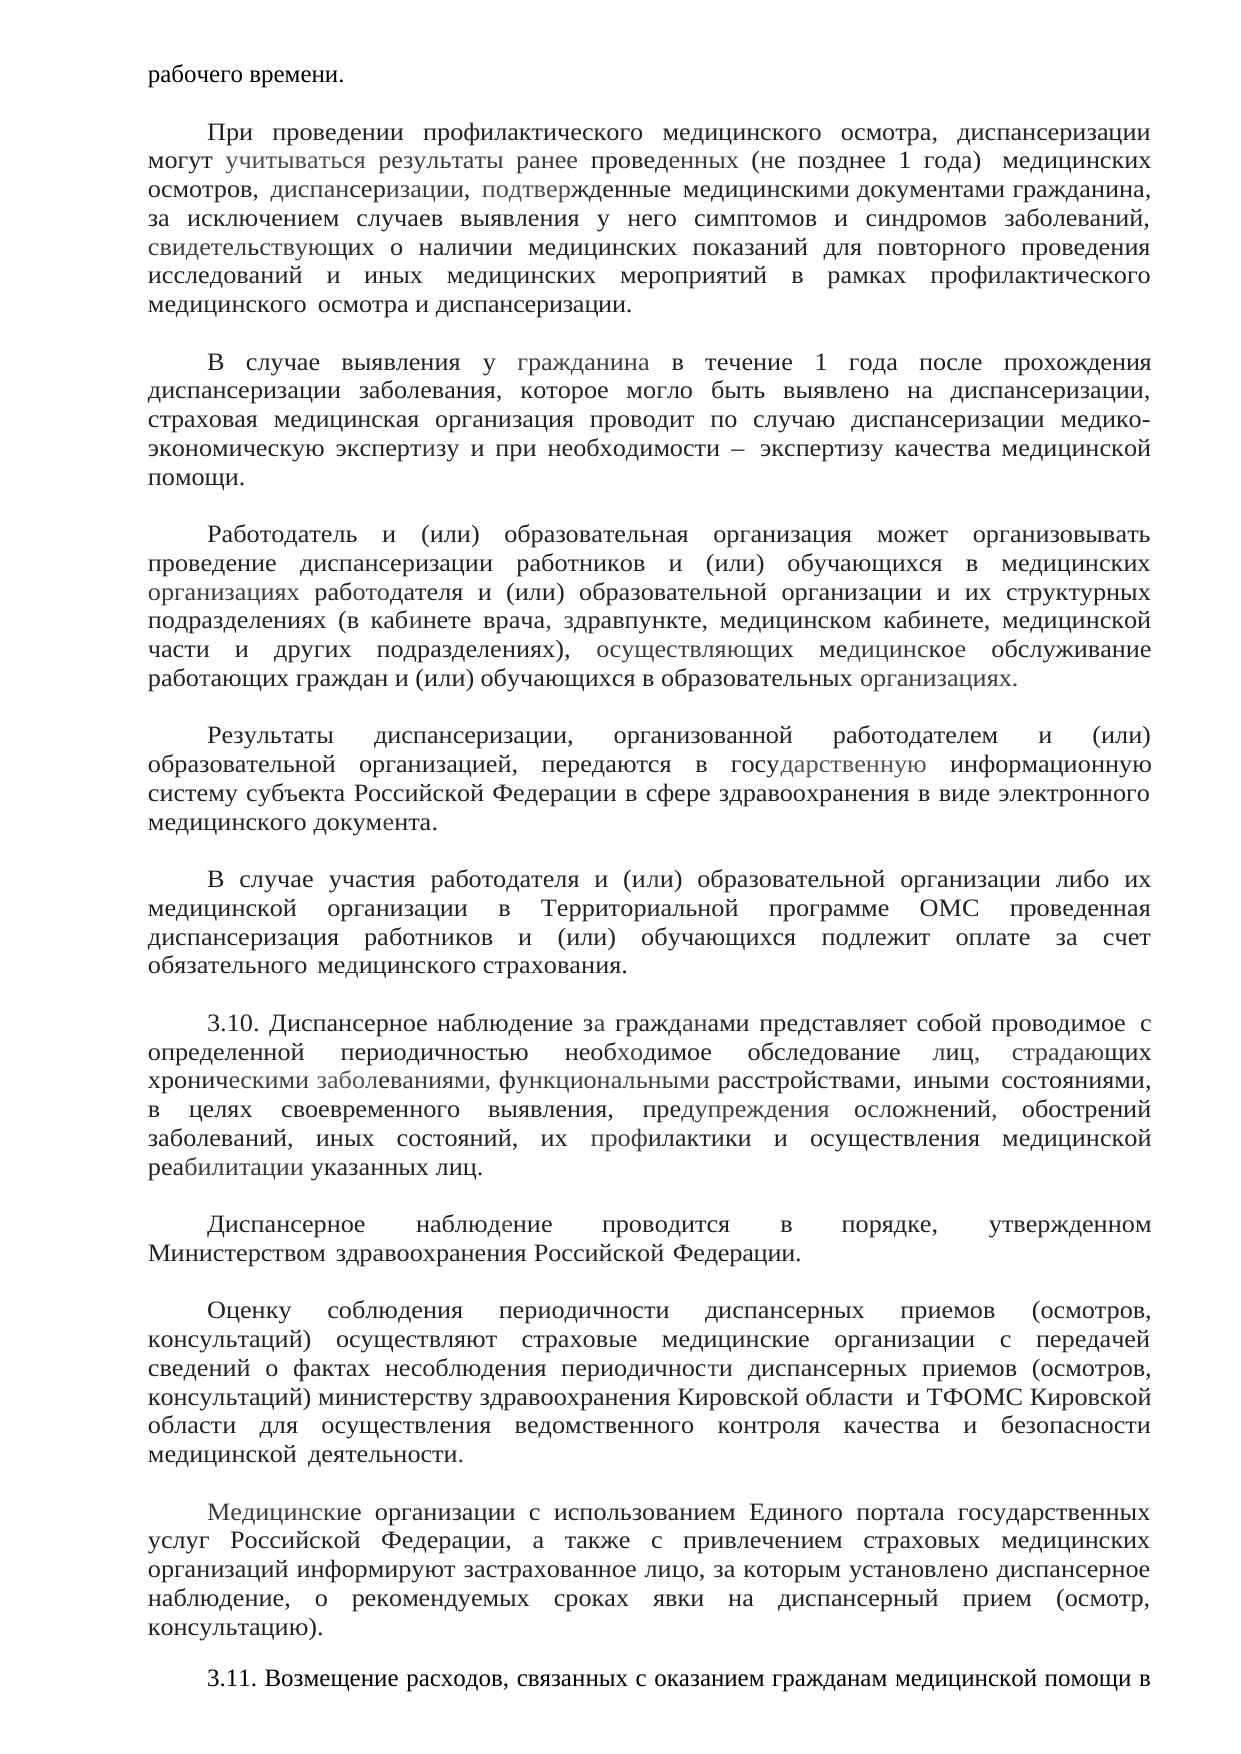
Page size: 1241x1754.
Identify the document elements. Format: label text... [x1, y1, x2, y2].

text При проведении профилактического медицинского осмотра, диспансеризации могут учитываться результаты ранее проведенных (не позднее 1 года) медицинских осмотров, диспансеризации, подтвержденные медицинскими документами гражданина, за исключением случаев выявления у него симптомов и синдромов заболеваний, свидетельствующих о наличии медицинских показаний для повторного проведения исследований и иных медицинских мероприятий в рамках профилактического медицинского осмотра и диспансеризации. [148, 117, 1152, 318]
text Диспансерное наблюдение проводится в порядке, утвержденном Министерством здравоохранения Российской Федерации. [148, 1209, 1152, 1267]
text Медицинские организации с использованием Единого портала государственных услуг Российской Федерации, а также с привлечением страховых медицинских организаций информируют застрахованное лицо, за которым установлено диспансерное наблюдение, о рекомендуемых сроках явки на диспансерный прием (осмотр, консультацию). [148, 1497, 1152, 1640]
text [148, 1663, 1152, 1692]
text Работодатель и (или) образовательная организация может организовывать проведение диспансеризации работников и (или) обучающихся в медицинских организациях работодателя и (или) образовательной организации и их структурных подразделениях (в кабинете врача, здравпункте, медицинском кабинете, медицинской части и других подразделениях), осуществляющих медицинское обслуживание работающих граждан и (или) обучающихся в образовательных организациях. [148, 519, 1152, 692]
text Оценку соблюдения периодичности диспансерных приемов (осмотров, консультаций) осуществляют страховые медицинские организации с передачей сведений о фактах несоблюдения периодичности диспансерных приемов (осмотров, консультаций) министерству здравоохранения Кировской области и ТФОМС Кировской области для осуществления ведомственного контроля качества и безопасности медицинской деятельности. [148, 1295, 1152, 1468]
text 3.10. Диспансерное наблюдение за гражданами представляет собой проводимое с определенной периодичностью необходимое обследование лиц, страдающих хроническими заболеваниями, функциональными расстройствами, иными состояниями, в целях своевременного выявления, предупреждения осложнений, обострений заболеваний, иных состояний, их профилактики и осуществления медицинской реабилитации указанных лиц. [148, 1008, 1152, 1180]
text В случае участия работодателя и (или) образовательной организации либо их медицинской организации в Территориальной программе ОМС проведенная диспансеризация работников и (или) обучающихся подлежит оплате за счет обязательного медицинского страхования. [148, 864, 1152, 979]
text Результаты диспансеризации, организованной работодателем и (или) образовательной организацией, передаются в государственную информационную систему субъекта Российской Федерации в сфере здравоохранения в виде электронного медицинского документа. [148, 720, 1152, 835]
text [148, 59, 1152, 88]
text В случае выявления у гражданина в течение 1 года после прохождения диспансеризации заболевания, которое могло быть выявлено на диспансеризации, страховая медицинская организация проводит по случаю диспансеризации медико-экономическую экспертизу и при необходимости – экспертизу качества медицинской помощи. [148, 347, 1152, 490]
